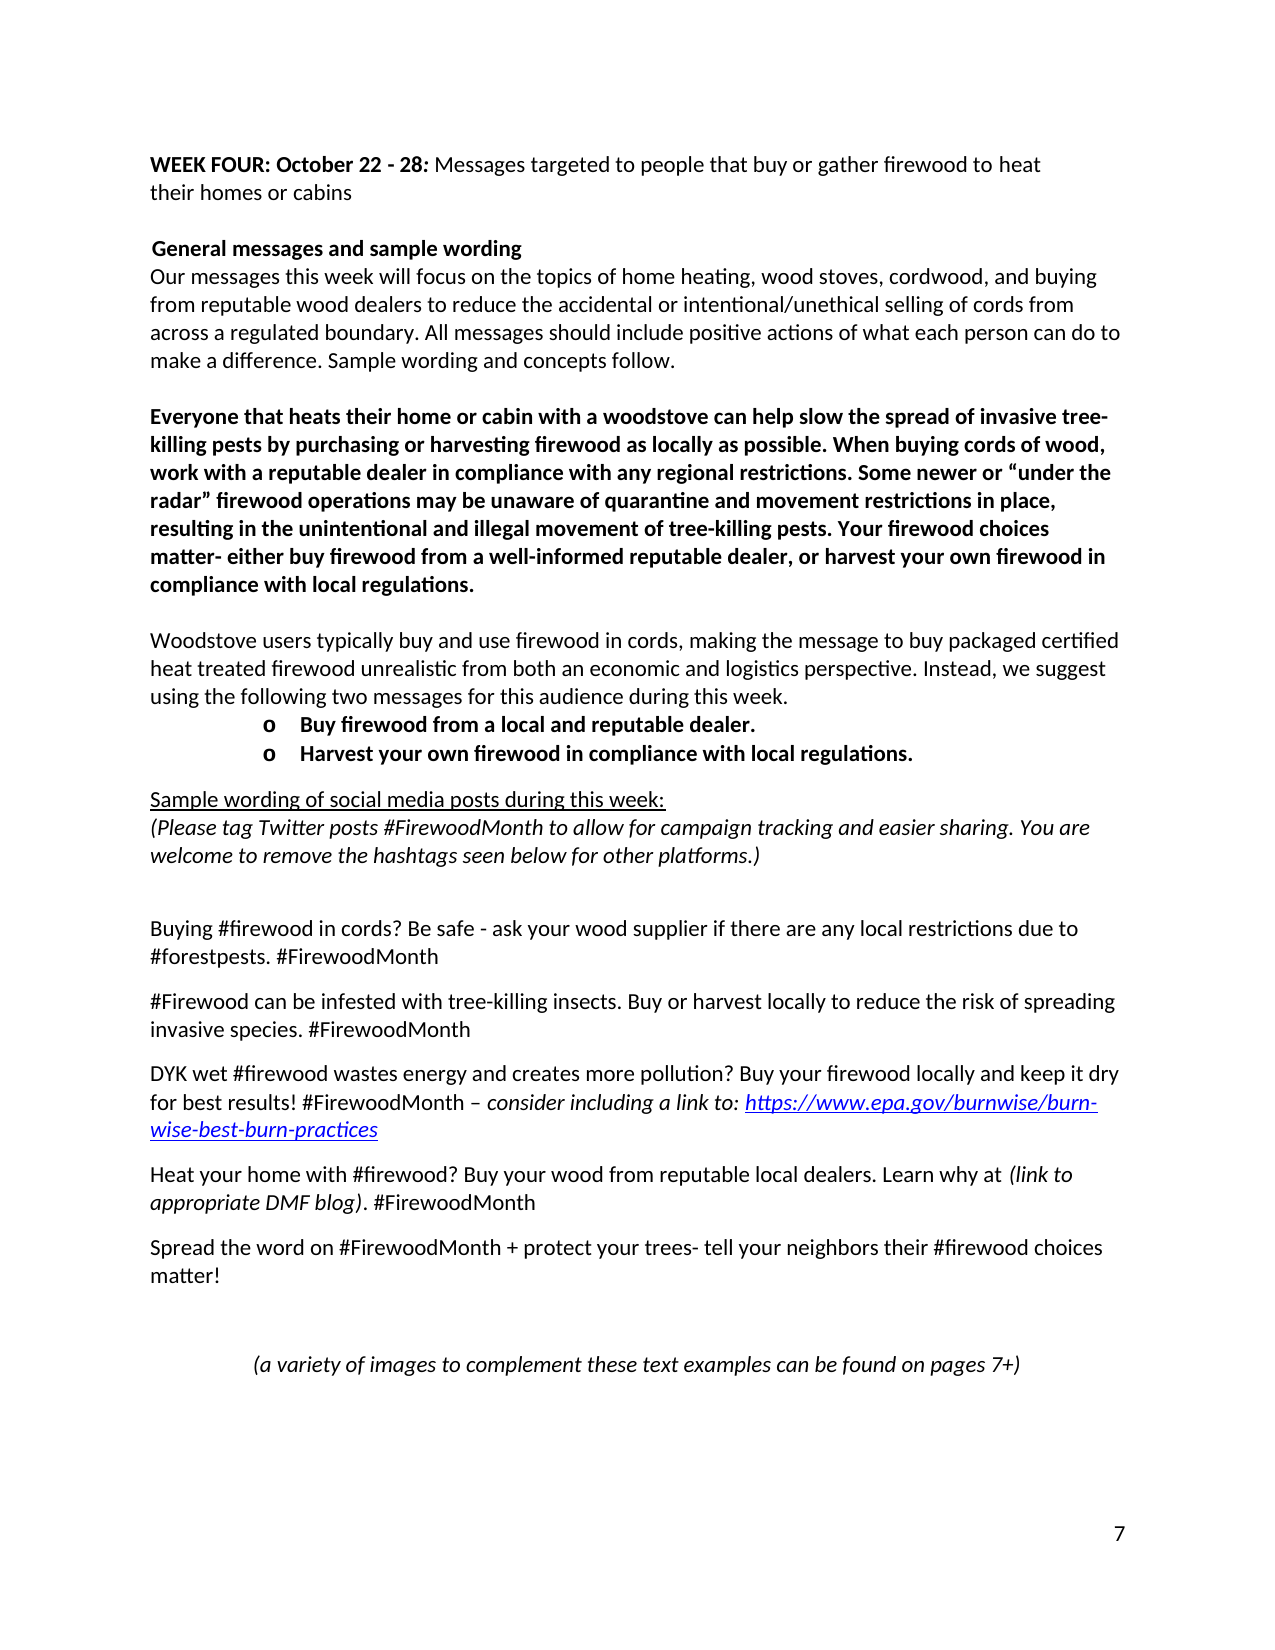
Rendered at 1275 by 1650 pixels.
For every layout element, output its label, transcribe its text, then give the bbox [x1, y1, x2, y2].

text (a variety of images to complement these text examples can be found on pages 7+) [152, 1350, 1125, 1378]
text Woodstove users typically buy and use firewood in cords, making the message to buy packaged certified heat treated firewood unrealistic from both an economic and logistics perspective. Instead, we suggest using the following two messages for this audience during this week. [150, 626, 1125, 710]
text (Please tag Twitter posts #FirewoodMonth to allow for campaign tracking and easier sharing. You are welcome to remove the hashtags seen below for other platforms.) [150, 813, 1125, 869]
text General messages and sample wording [152, 234, 1125, 262]
list Harvest your own firewood in compliance with local regulations. [262, 739, 1125, 769]
text DYK wet #firewood wastes energy and creates more pollution? Buy your firewood locally and keep it dry for best results! #FirewoodMonth – consider including a link to: https://www.epa.gov/burnwise/burn-wise-best-burn-practices [150, 1059, 1125, 1144]
text Sample wording of social media posts during this week: [150, 785, 1125, 813]
text Our messages this week will focus on the topics of home heating, wood stoves, cordwood, and buying from reputable wood dealers to reduce the accidental or intentional/unethical selling of cords from across a regulated boundary. All messages should include positive actions of what each person can do to make a difference. Sample wording and concepts follow. [150, 262, 1125, 374]
text Spread the word on #FirewoodMonth + protect your trees- tell your neighbors their #firewood choices matter! [150, 1233, 1125, 1289]
text Buying #firewood in cords? Be safe - ask your wood supplier if there are any local restrictions due to #forestpests. #FirewoodMonth [150, 914, 1125, 970]
list Buy firewood from a local and reputable dealer. [262, 710, 1125, 739]
text Heat your home with #firewood? Buy your wood from reputable local dealers. Learn why at (link to appropriate DMF blog). #FirewoodMonth [150, 1160, 1125, 1216]
text Everyone that heats their home or cabin with a woodstove can help slow the spread of invasive tree-killing pests by purchasing or harvesting firewood as locally as possible. When buying cords of wood, work with a reputable dealer in compliance with any regional restrictions. Some newer or “under the radar” firewood operations may be unaware of quarantine and movement restrictions in place, resulting in the unintentional and illegal movement of tree-killing pests. Your firewood choices matter- either buy firewood from a well-informed reputable dealer, or harvest your own firewood in compliance with local regulations. [150, 402, 1125, 598]
text WEEK FOUR: October 22 - 28: Messages targeted to people that buy or gather firewood to heat their homes or cabins [150, 150, 1125, 206]
text #Firewood can be infested with tree-killing insects. Buy or harvest locally to reduce the risk of spreading invasive species. #FirewoodMonth [150, 987, 1125, 1043]
